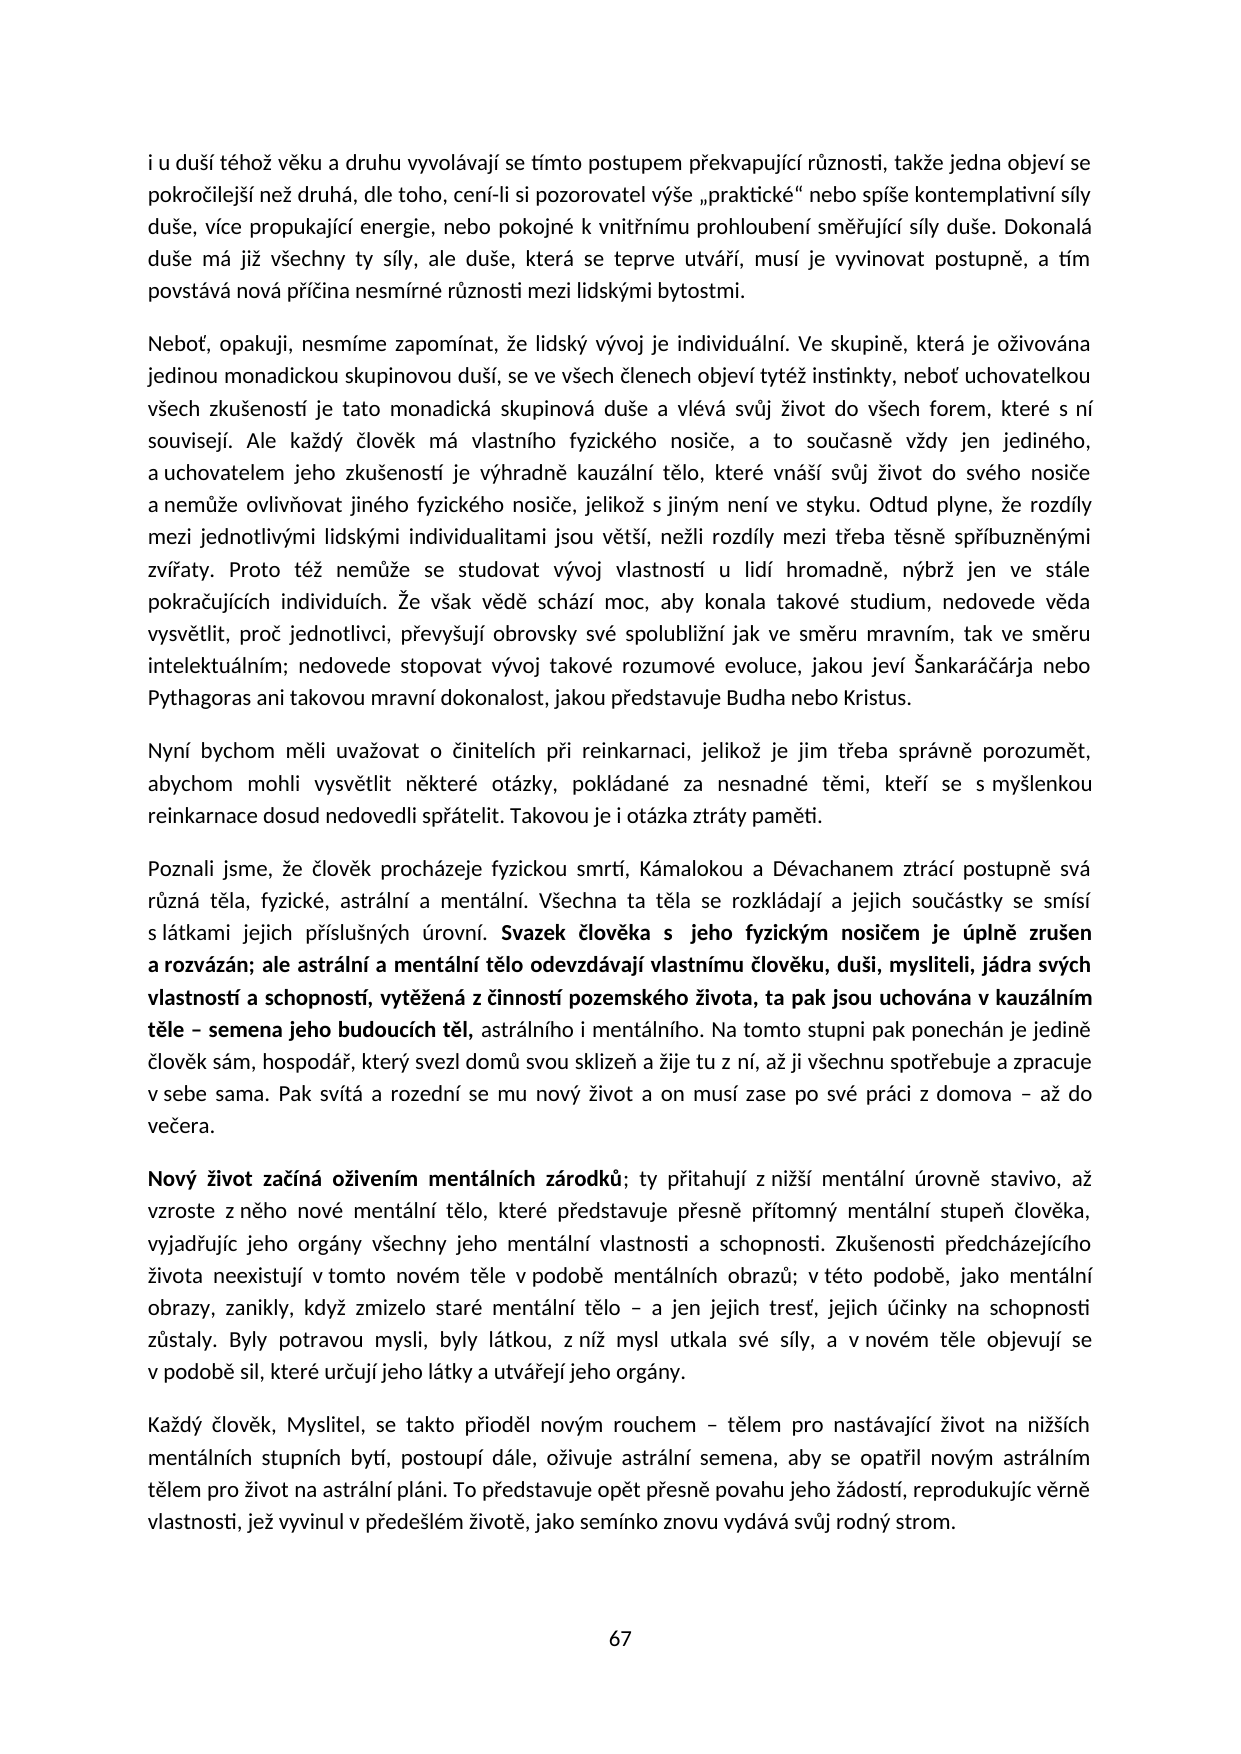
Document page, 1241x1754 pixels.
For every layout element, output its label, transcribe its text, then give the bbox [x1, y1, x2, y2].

text Nyní bychom měli uvažovat o činitelích při reinkarnaci, jelikož je jim třeba správně porozumět, abychom mohli vysvětlit některé otázky, pokládané za nesnadné těmi, kteří se s myšlenkou reinkarnace dosud nedovedli spřátelit. Takovou je i otázka ztráty paměti. [148, 736, 1093, 829]
text Neboť, opakuji, nesmíme zapomínat, že lidský vývoj je individuální. Ve skupině, která je oživována jedinou monadickou skupinovou duší, se ve všech členech objeví tytéž instinkty, neboť uchovatelkou všech zkušeností je tato monadická skupinová duše a vlévá svůj život do všech forem, které s ní souvisejí. Ale každý člověk má vlastního fyzického nosiče, a to současně vždy jen jediného, a uchovatelem jeho zkušeností je výhradně kauzální tělo, které vnáší svůj život do svého nosiče a nemůže ovlivňovat jiného fyzického nosiče, jelikož s jiným není ve styku. Odtud plyne, že rozdíly mezi jednotlivými lidskými individualitami jsou větší, nežli rozdíly mezi třeba těsně spříbuzněnými zvířaty. Proto též nemůže se studovat vývoj vlastností u lidí hromadně, nýbrž jen ve stále pokračujících individuích. Že však vědě schází moc, aby konala takové studium, nedovede věda vysvětlit, proč jednotlivci, převyšují obrovsky své spolubližní jak ve směru mravním, tak ve směru intelektuálním; nedovede stopovat vývoj takové rozumové evoluce, jakou jeví Šankaráčárja nebo Pythagoras ani takovou mravní dokonalost, jakou představuje Budha nebo Kristus. [148, 329, 1093, 711]
text Každý člověk, Myslitel, se takto přioděl novým rouchem – tělem pro nastávající život na nižších mentálních stupních bytí, postoupí dále, oživuje astrální semena, aby se opatřil novým astrálním tělem pro život na astrální pláni. To představuje opět přesně povahu jeho žádostí, reprodukujíc věrně vlastnosti, jež vyvinul v předešlém životě, jako semínko znovu vydává svůj rodný strom. [148, 1411, 1093, 1535]
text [148, 148, 1093, 304]
text Nový život začíná oživením mentálních zárodků; ty přitahují z nižší mentální úrovně stavivo, až vzroste z něho nové mentální tělo, které představuje přesně přítomný mentální stupeň člověka, vyjadřujíc jeho orgány všechny jeho mentální vlastnosti a schopnosti. Zkušenosti předcházejícího života neexistují v tomto novém těle v podobě mentálních obrazů; v této podobě, jako mentální obrazy, zanikly, když zmizelo staré mentální tělo – a jen jejich tresť, jejich účinky na schopnosti zůstaly. Byly potravou mysli, byly látkou, z níž mysl utkala své síly, a v novém těle objevují se v podobě sil, které určují jeho látky a utvářejí jeho orgány. [148, 1164, 1093, 1386]
text Poznali jsme, že člověk procházeje fyzickou smrtí, Kámalokou a Dévachanem ztrácí postupně svá různá těla, fyzické, astrální a mentální. Všechna ta těla se rozkládají a jejich součástky se smísí s látkami jejich příslušných úrovní. Svazek člověka s jeho fyzickým nosičem je úplně zrušen a rozvázán; ale astrální a mentální tělo odevzdávají vlastnímu člověku, duši, mysliteli, jádra svých vlastností a schopností, vytěžená z činností pozemského života, ta pak jsou uchována v kauzálním těle – semena jeho budoucích těl, astrálního i mentálního. Na tomto stupni pak ponechán je jedině člověk sám, hospodář, který svezl domů svou sklizeň a žije tu z ní, až ji všechnu spotřebuje a zpracuje v sebe sama. Pak svítá a rozední se mu nový život a on musí zase po své práci z domova – až do večera. [148, 854, 1093, 1139]
